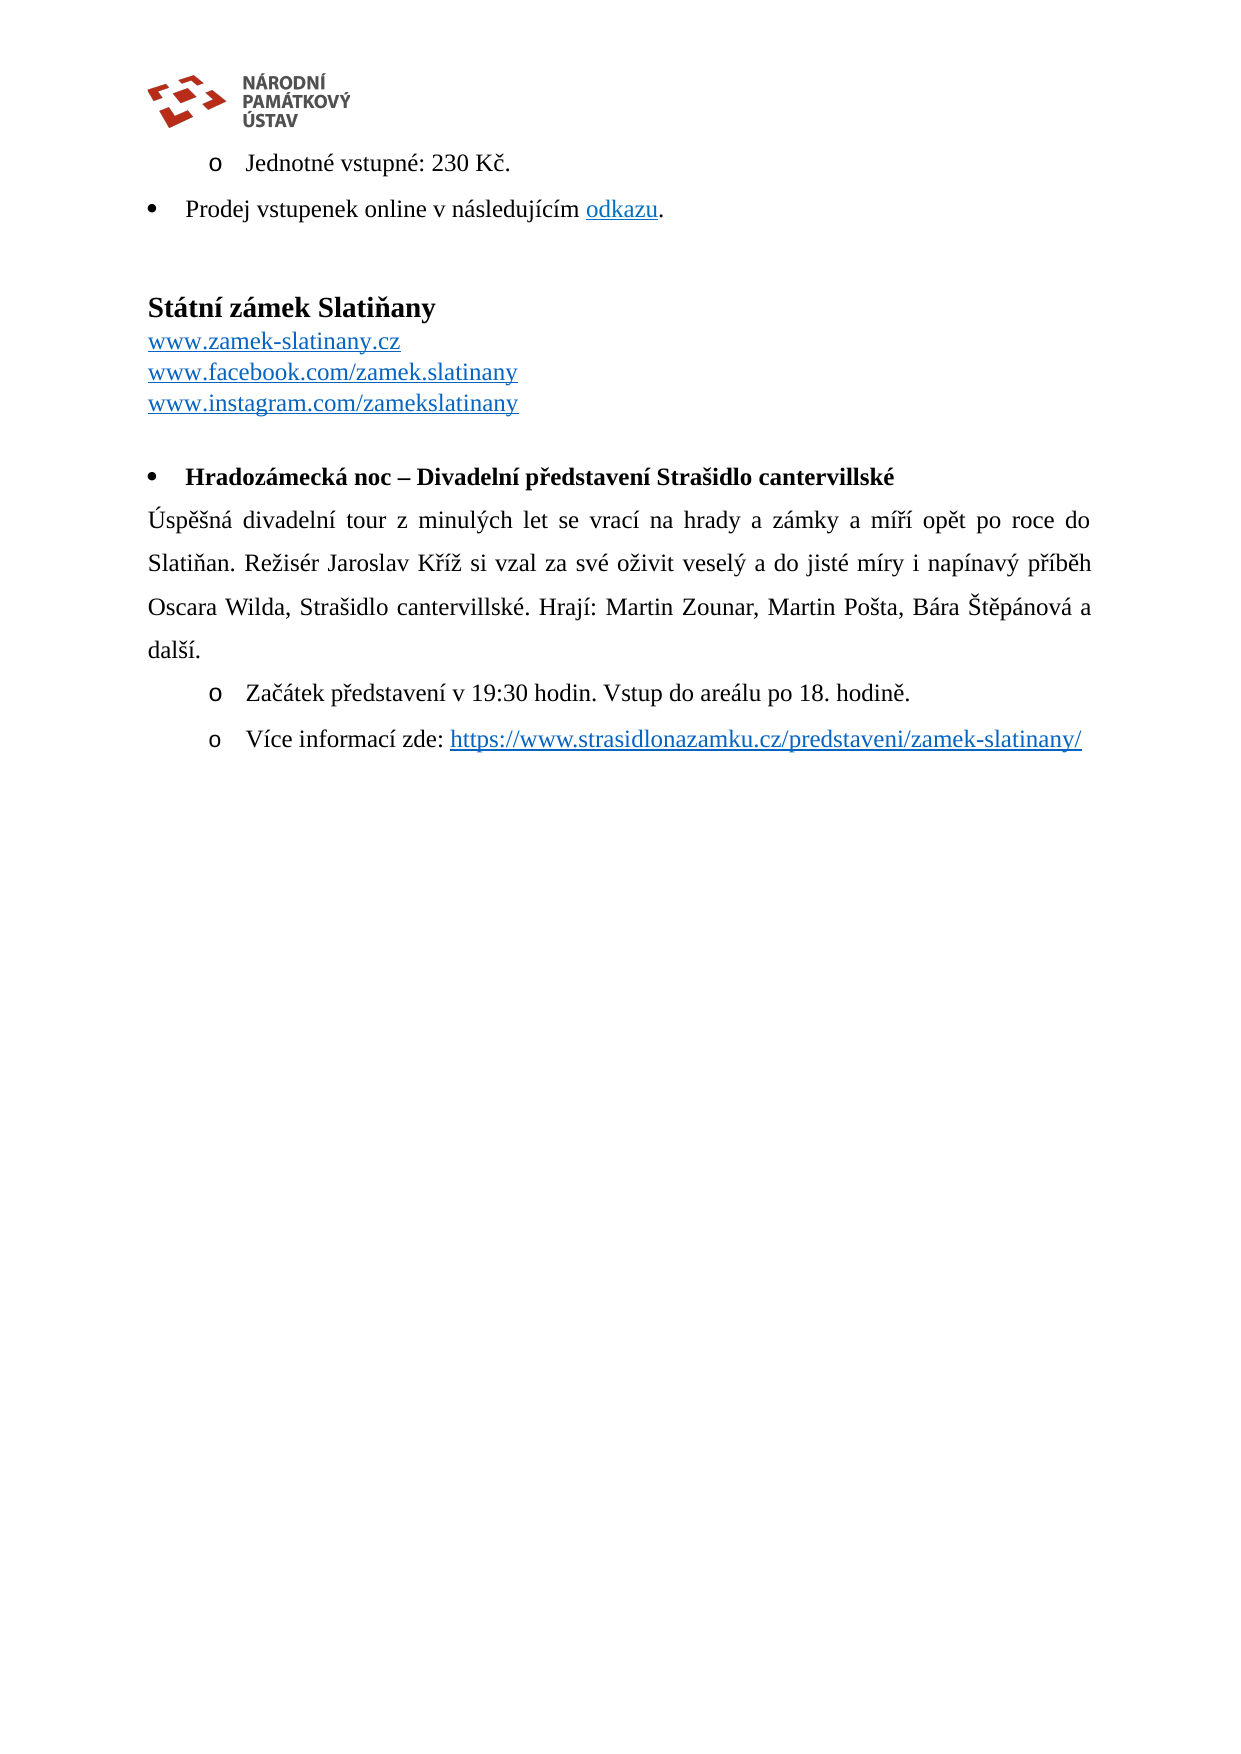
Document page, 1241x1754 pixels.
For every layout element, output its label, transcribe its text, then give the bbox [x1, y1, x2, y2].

subtitle Státní zámek Slatiňany [148, 290, 1093, 323]
list Více informací zde: https://www.strasidlonazamku.cz/predstaveni/zamek-slatinany/ [208, 724, 1093, 754]
text Prodej vstupenek online v následujícím odkazu. [148, 194, 1093, 223]
text www.zamek-slatinany.cz [148, 326, 1093, 355]
list Úspěšná divadelní tour z minulých let se vrací na hrady a zámky a míří opět po roce do Slatiňan. Režisér Jaroslav Kříž si vzal za své oživit veselý a do jisté míry i napínavý příběh Oscara Wilda, Strašidlo cantervillské. Hrají: Martin Zounar, Martin Pošta, Bára Štěpánová a další. [148, 505, 1093, 663]
text www.facebook.com/zamek.slatinany [148, 357, 1093, 386]
picture [147, 73, 350, 128]
text www.instagram.com/zamekslatinany [148, 388, 1093, 417]
list Začátek představení v 19:30 hodin. Vstup do areálu po 18. hodině. [208, 678, 1093, 709]
list Hradozámecká noc – Divadelní představení Strašidlo cantervillské [148, 462, 1093, 491]
list Jednotné vstupné: 230 Kč. [208, 148, 1093, 178]
